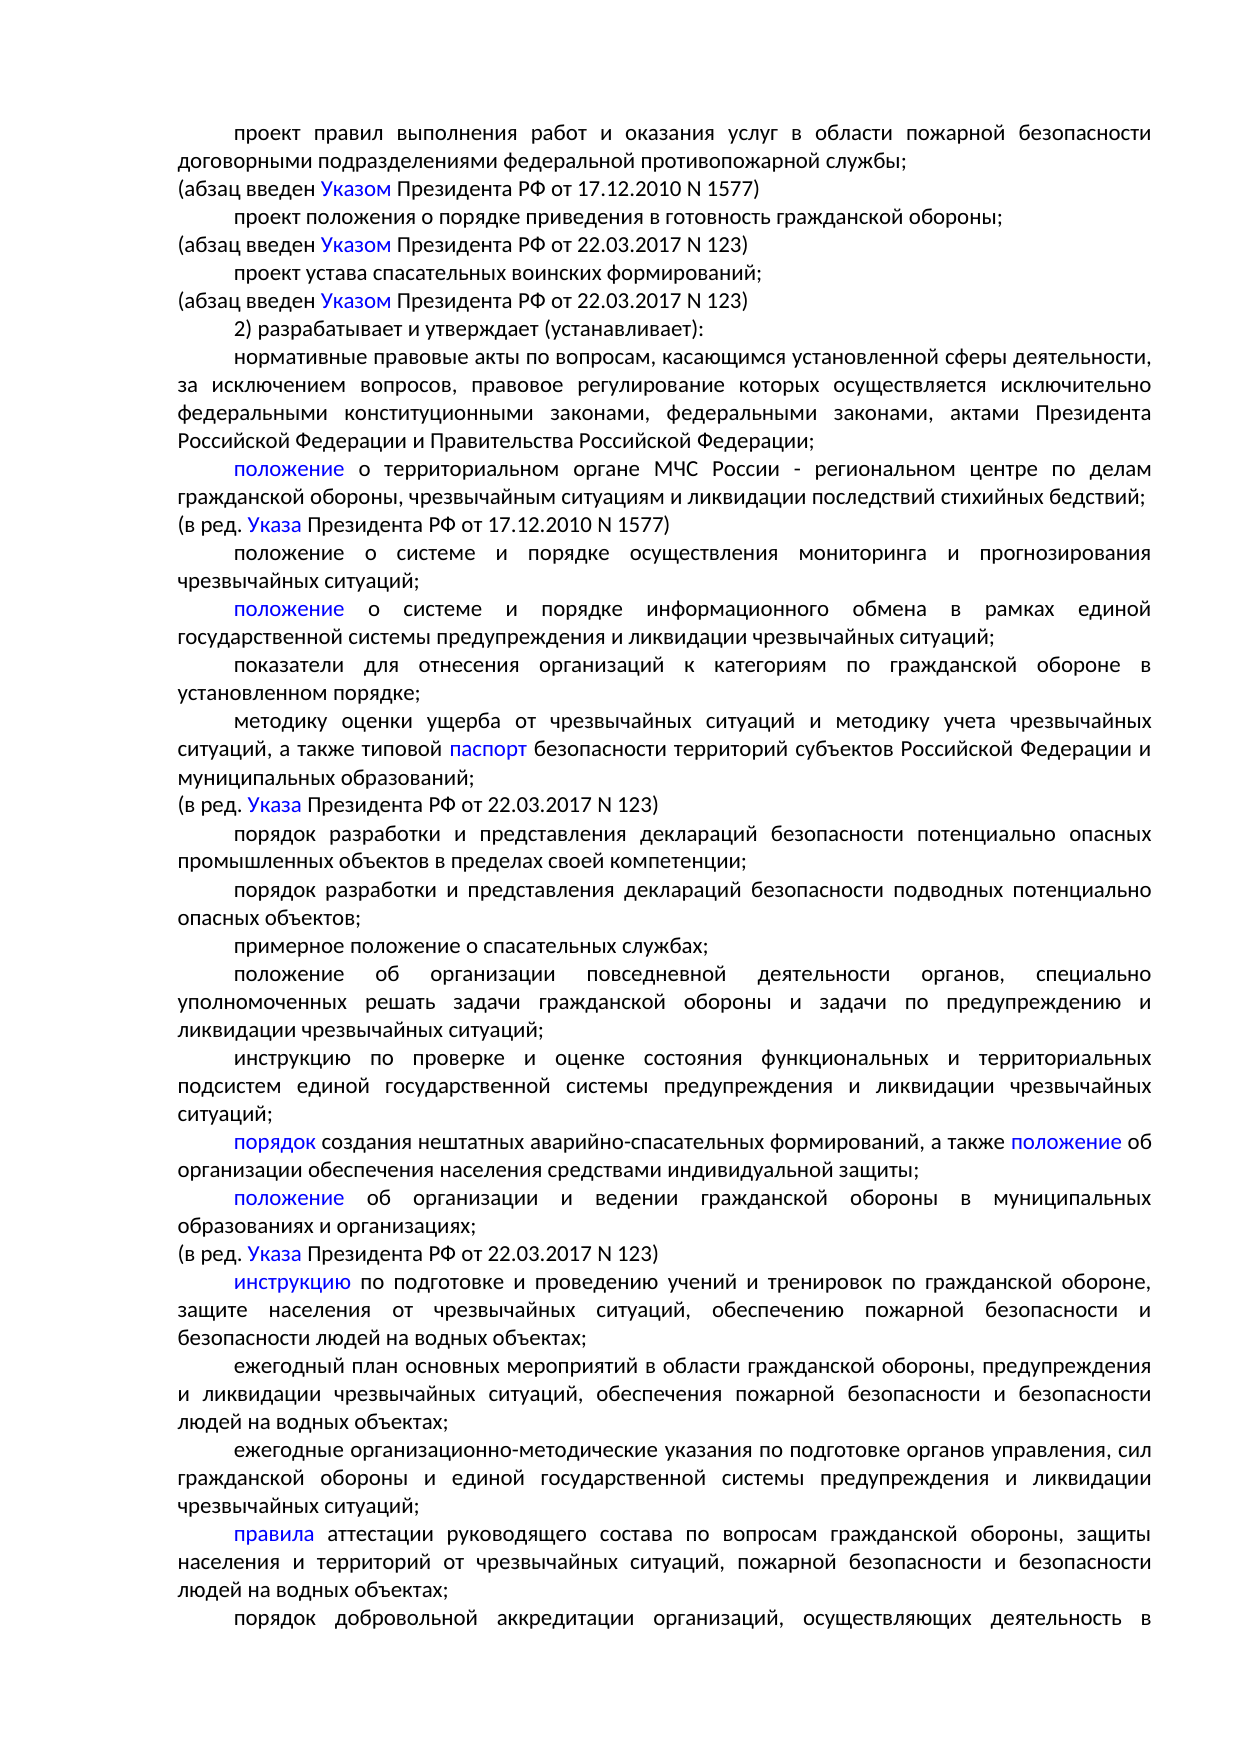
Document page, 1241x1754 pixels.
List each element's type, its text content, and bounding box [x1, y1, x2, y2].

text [177, 174, 1152, 202]
text порядок разработки и представления деклараций безопасности потенциально опасных промышленных объектов в пределах своей компетенции; [177, 819, 1152, 875]
text порядок создания нештатных аварийно-спасательных формирований, а также положение об организации обеспечения населения средствами индивидуальной защиты; [177, 1127, 1152, 1183]
text (абзац введен Указом Президента РФ от 22.03.2017 N 123) [177, 230, 1152, 258]
text 2) разрабатывает и утверждает (устанавливает): [177, 314, 1152, 342]
text (в ред. Указа Президента РФ от 22.03.2017 N 123) [177, 791, 1152, 819]
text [177, 1603, 1152, 1631]
text методику оценки ущерба от чрезвычайных ситуаций и методику учета чрезвычайных ситуаций, а также типовой паспорт безопасности территорий субъектов Российской Федерации и муниципальных образований; [177, 707, 1152, 791]
text порядок разработки и представления деклараций безопасности подводных потенциально опасных объектов; [177, 875, 1152, 931]
text проект правил выполнения работ и оказания услуг в области пожарной безопасности договорными подразделениями федеральной противопожарной службы; [177, 118, 1152, 174]
text инструкцию по подготовке и проведению учений и тренировок по гражданской обороне, защите населения от чрезвычайных ситуаций, обеспечению пожарной безопасности и безопасности людей на водных объектах; [177, 1267, 1152, 1351]
text (в ред. Указа Президента РФ от 17.12.2010 N 1577) [177, 510, 1152, 538]
text (в ред. Указа Президента РФ от 22.03.2017 N 123) [177, 1239, 1152, 1267]
text правила аттестации руководящего состава по вопросам гражданской обороны, защиты населения и территорий от чрезвычайных ситуаций, пожарной безопасности и безопасности людей на водных объектах; [177, 1519, 1152, 1603]
text положение об организации повседневной деятельности органов, специально уполномоченных решать задачи гражданской обороны и задачи по предупреждению и ликвидации чрезвычайных ситуаций; [177, 959, 1152, 1043]
text (абзац введен Указом Президента РФ от 22.03.2017 N 123) [177, 286, 1152, 314]
text ежегодный план основных мероприятий в области гражданской обороны, предупреждения и ликвидации чрезвычайных ситуаций, обеспечения пожарной безопасности и безопасности людей на водных объектах; [177, 1351, 1152, 1435]
text проект устава спасательных воинских формирований; [177, 258, 1152, 286]
text показатели для отнесения организаций к категориям по гражданской обороне в установленном порядке; [177, 651, 1152, 707]
text инструкцию по проверке и оценке состояния функциональных и территориальных подсистем единой государственной системы предупреждения и ликвидации чрезвычайных ситуаций; [177, 1043, 1152, 1127]
text положение о системе и порядке информационного обмена в рамках единой государственной системы предупреждения и ликвидации чрезвычайных ситуаций; [177, 594, 1152, 651]
text ежегодные организационно-методические указания по подготовке органов управления, сил гражданской обороны и единой государственной системы предупреждения и ликвидации чрезвычайных ситуаций; [177, 1435, 1152, 1519]
text проект положения о порядке приведения в готовность гражданской обороны; [177, 202, 1152, 230]
text примерное положение о спасательных службах; [177, 931, 1152, 959]
text положение о системе и порядке осуществления мониторинга и прогнозирования чрезвычайных ситуаций; [177, 538, 1152, 594]
text нормативные правовые акты по вопросам, касающимся установленной сферы деятельности, за исключением вопросов, правовое регулирование которых осуществляется исключительно федеральными конституционными законами, федеральными законами, актами Президента Российской Федерации и Правительства Российской Федерации; [177, 342, 1152, 454]
text положение об организации и ведении гражданской обороны в муниципальных образованиях и организациях; [177, 1183, 1152, 1239]
text положение о территориальном органе МЧС России - региональном центре по делам гражданской обороны, чрезвычайным ситуациям и ликвидации последствий стихийных бедствий; [177, 454, 1152, 510]
